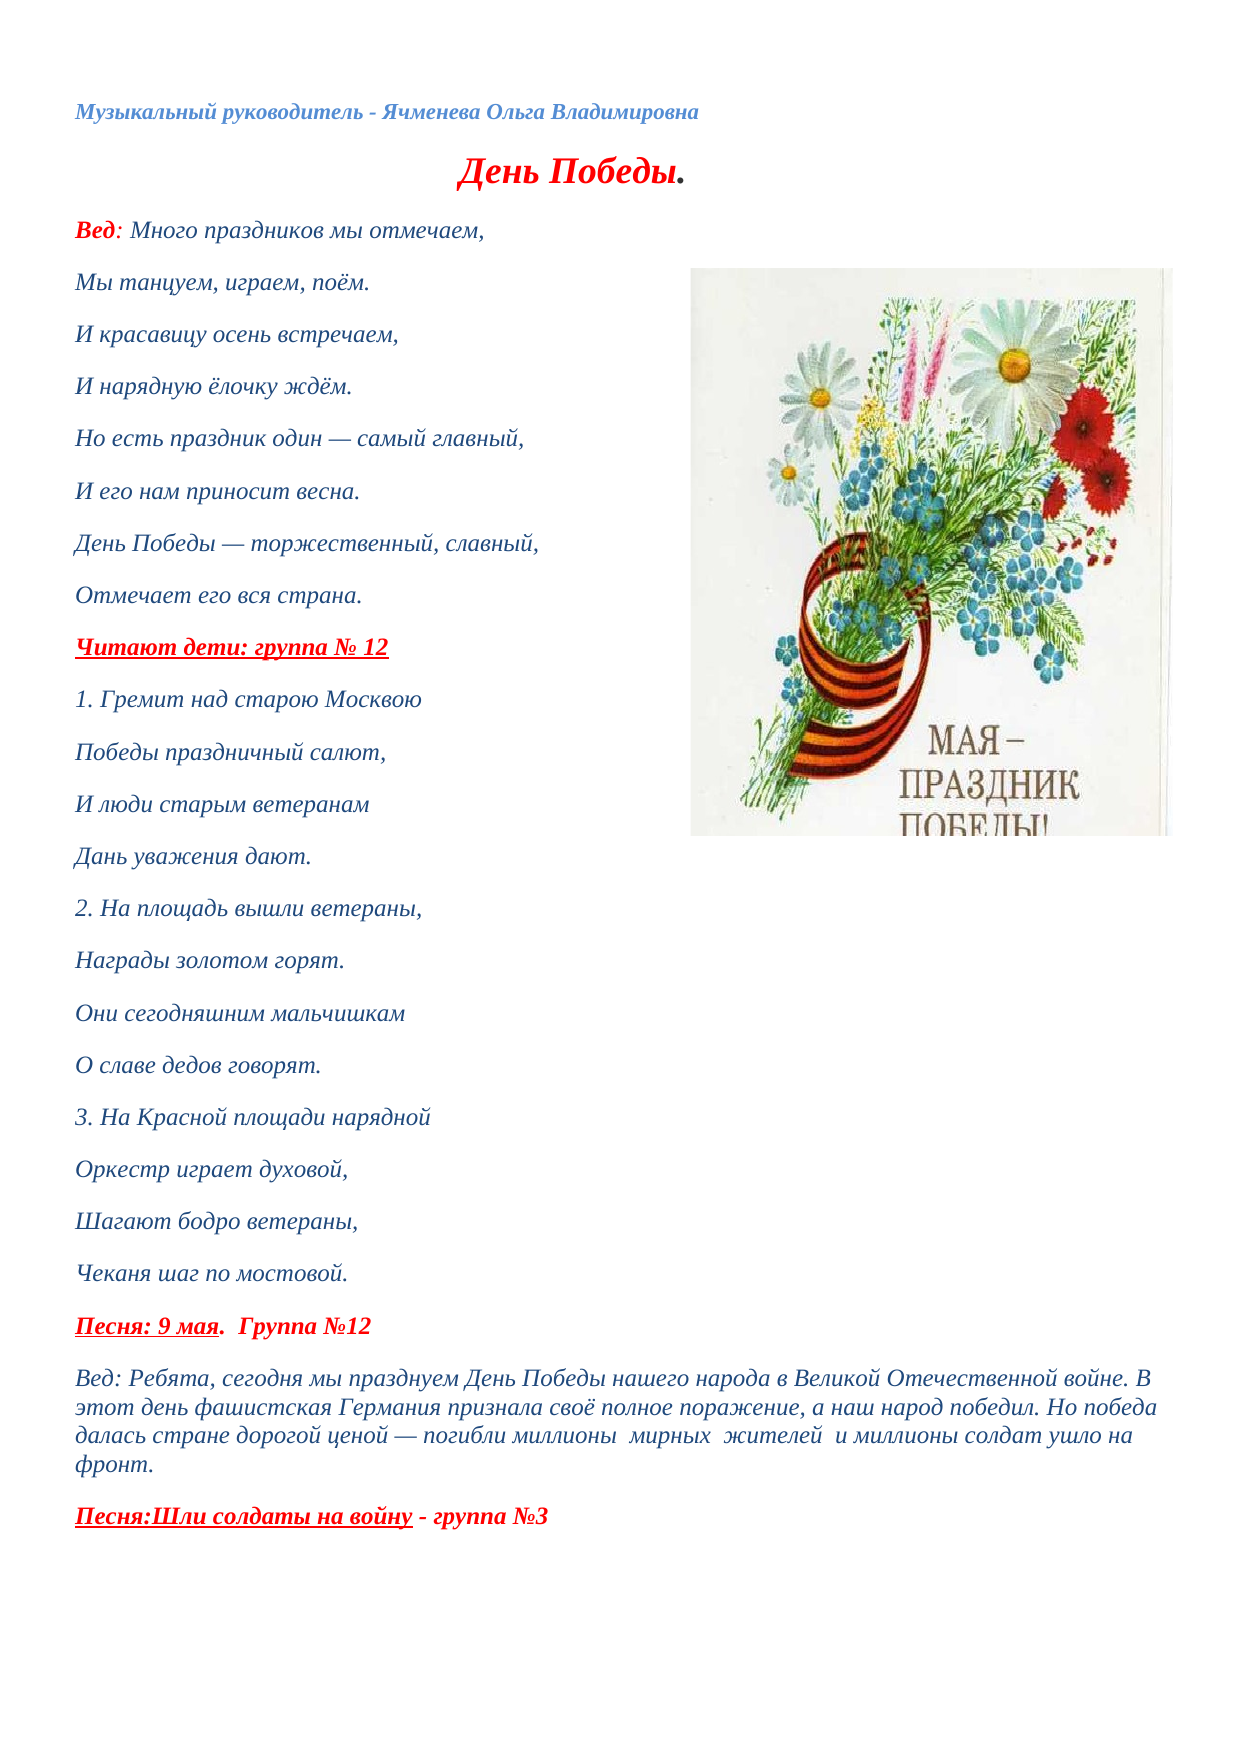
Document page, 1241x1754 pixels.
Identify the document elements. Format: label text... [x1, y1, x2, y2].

text 2. На площадь вышли ветераны, [75, 893, 1165, 922]
text Отмечает его вся страна. [75, 580, 676, 609]
text Вед: Ребята, сегодня мы празднуем День Победы нашего народа в Великой Отечественной войне. В этот день фашистская Германия признала своё полное поражение, а наш народ победил. Но победа далась стране дорогой ценой — погибли миллионы мирных жителей и миллионы солдат ушло на фронт. [75, 1363, 1165, 1478]
text Песня: 9 мая. Группа №12 [75, 1311, 1165, 1339]
text Они сегодняшним мальчишкам [75, 998, 1165, 1026]
text Мы танцуем, играем, поём. [75, 267, 676, 296]
text Но есть праздник один — самый главный, [75, 423, 676, 452]
picture [690, 268, 1173, 836]
text И красавицу осень встречаем, [75, 319, 676, 348]
text 3. На Красной площади нарядной [75, 1102, 1165, 1131]
text Победы праздничный салют, [75, 737, 676, 765]
text Награды золотом горят. [75, 945, 1165, 974]
text О славе дедов говорят. [75, 1050, 1165, 1078]
text Музыкальный руководитель - Ячменева Ольга Владимировна [75, 98, 1165, 125]
text День Победы — торжественный, славный, [75, 528, 676, 557]
text Оркестр играет духовой, [75, 1154, 1165, 1183]
text Читают дети: группа № 12 [75, 632, 676, 661]
text Песня:Шли солдаты на войну - группа №3 [75, 1501, 1165, 1530]
text Шагают бодро ветераны, [75, 1206, 1165, 1235]
text Чеканя шаг по мостовой. [75, 1258, 1165, 1287]
text Дань уважения дают. [75, 841, 1165, 870]
text Вед: Много праздников мы отмечаем, [75, 215, 1165, 243]
text 1. Гремит над старою Москвою [75, 684, 676, 713]
text И нарядную ёлочку ждём. [75, 371, 676, 400]
text И люди старым ветеранам [75, 789, 676, 818]
text День Победы. [75, 148, 1165, 191]
text И его нам приносит весна. [75, 476, 676, 504]
